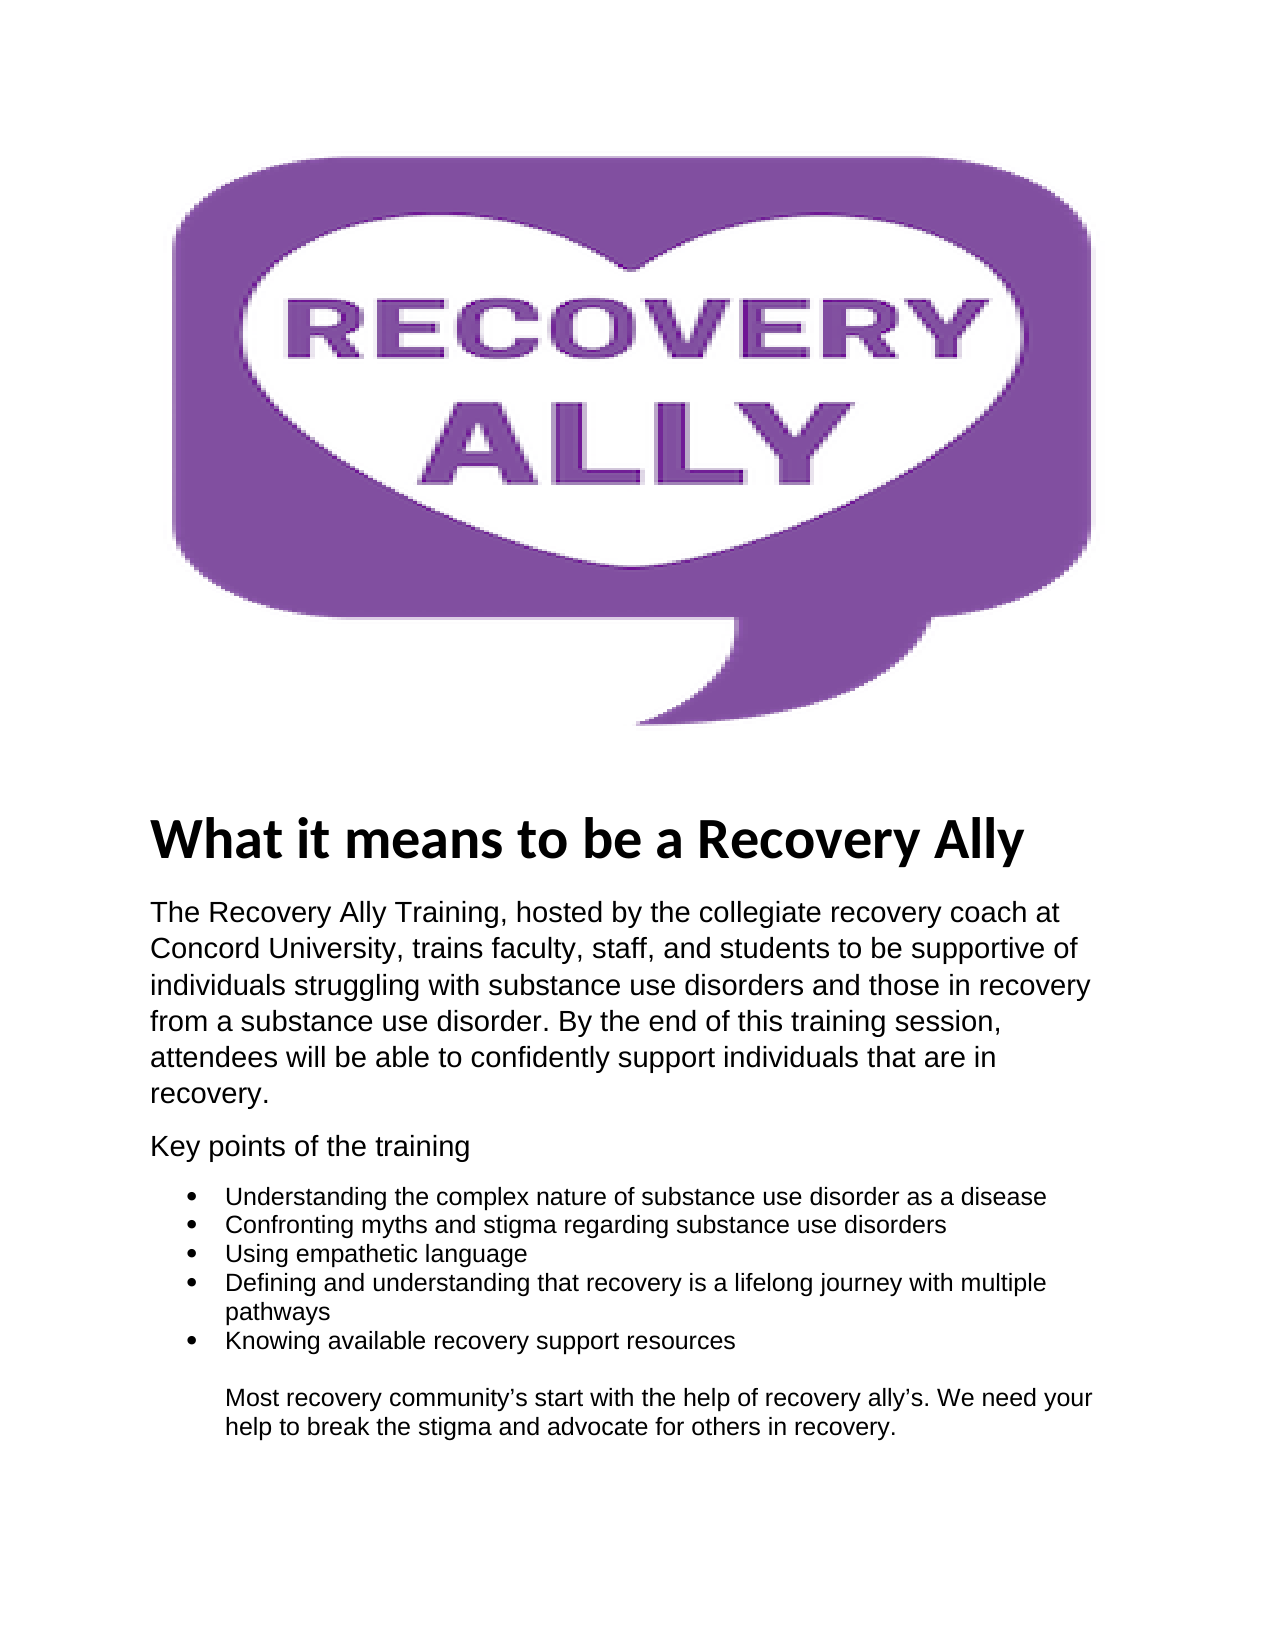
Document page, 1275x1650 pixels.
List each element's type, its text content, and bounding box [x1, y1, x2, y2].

list Using empathetic language [187, 1239, 1125, 1268]
list Defining and understanding that recovery is a lifelong journey with multiple pathways [187, 1268, 1125, 1326]
list Confronting myths and stigma regarding substance use disorders [187, 1210, 1125, 1239]
picture [150, 149, 1114, 736]
text What it means to be a Recovery Ally [150, 802, 1125, 873]
text The Recovery Ally Training, hosted by the collegiate recovery coach at Concord University, trains faculty, staff, and students to be supportive of individuals struggling with substance use disorders and those in recovery from a substance use disorder. By the end of this training session, attendees will be able to confidently support individuals that are in recovery. [150, 895, 1125, 1109]
text Key points of the training [150, 1129, 1125, 1162]
list Understanding the complex nature of substance use disorder as a disease [187, 1182, 1125, 1210]
list Knowing available recovery support resources [187, 1326, 1125, 1354]
text Most recovery community’s start with the help of recovery ally’s. We need your help to break the stigma and advocate for others in recovery. [225, 1383, 1125, 1441]
